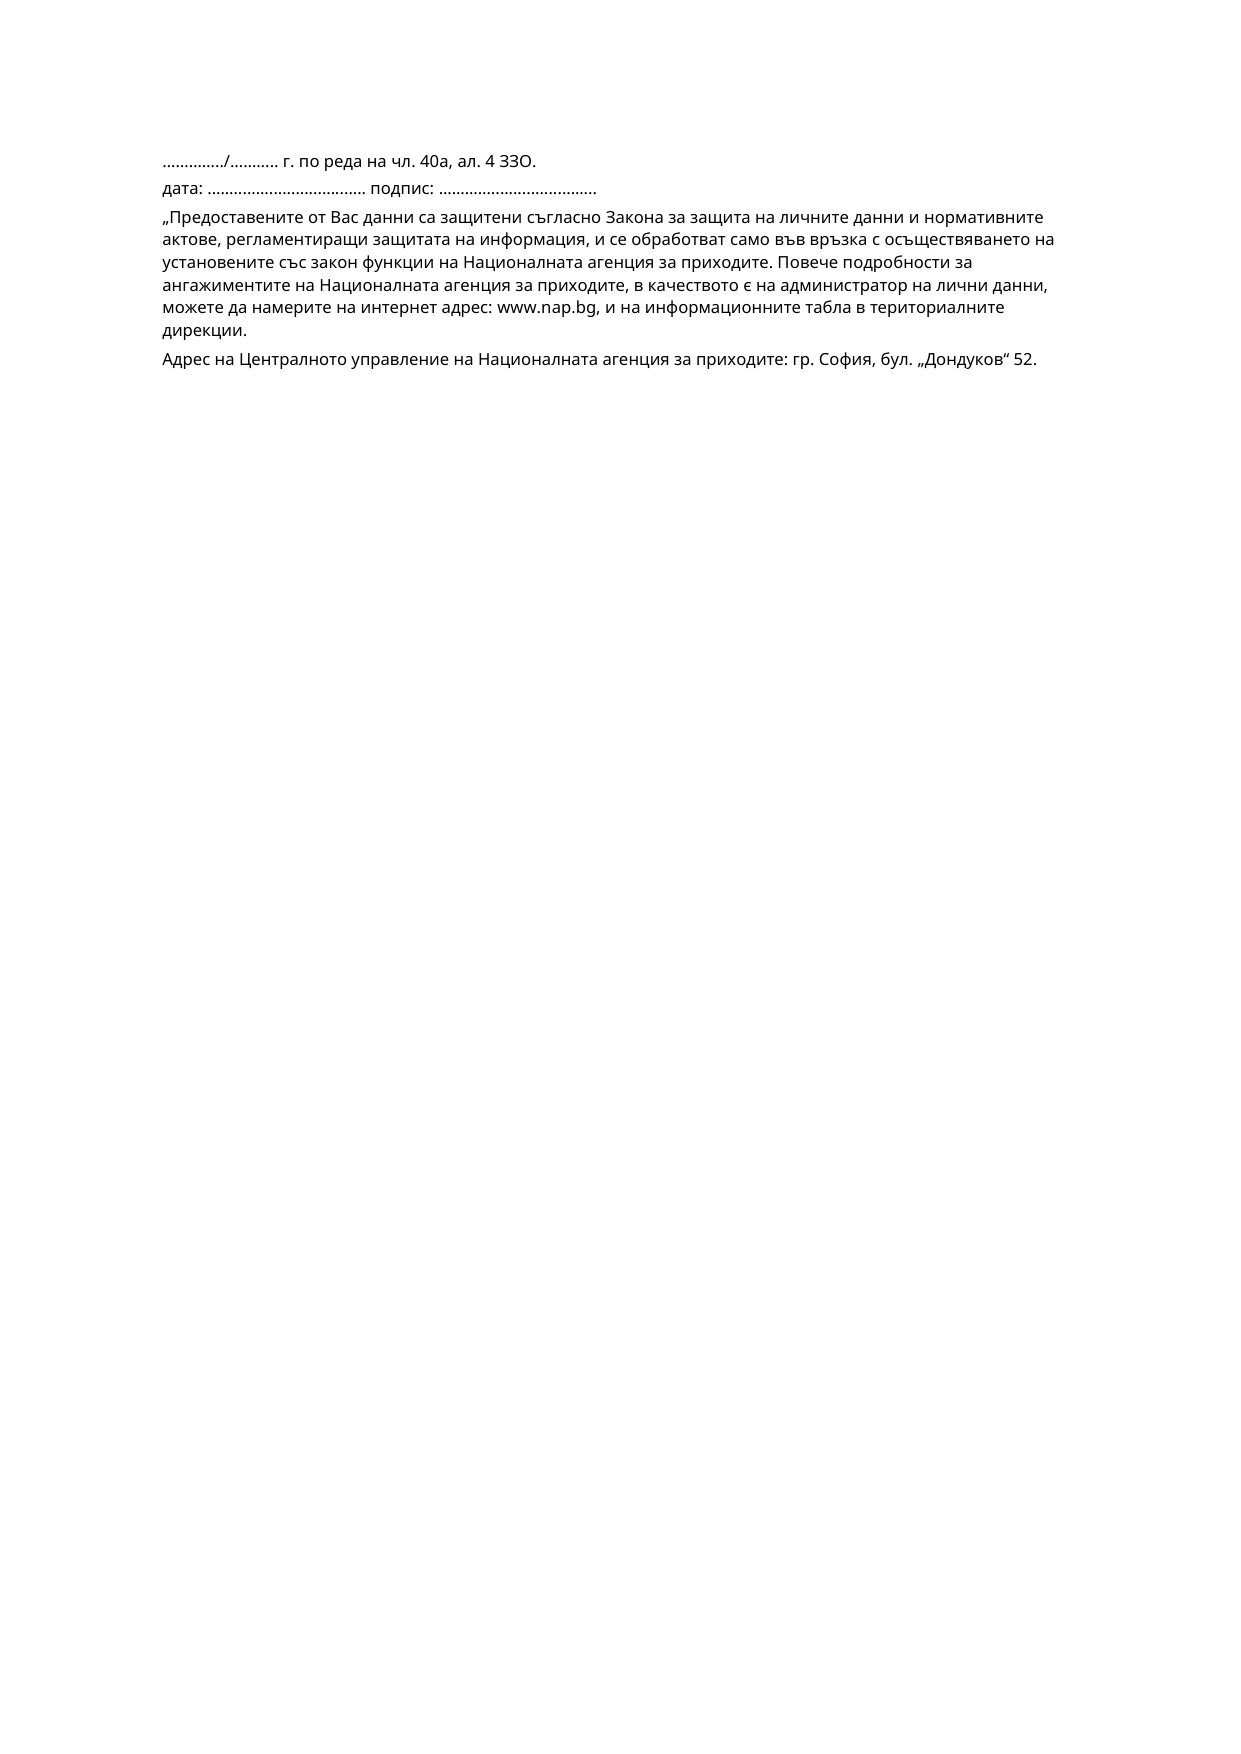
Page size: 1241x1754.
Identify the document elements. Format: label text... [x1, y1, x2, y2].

text дата: .................................... подпис: .................................... [162, 176, 1090, 199]
text …………../……….. г. по реда на чл. 40а, ал. 4 ЗЗО. [162, 150, 1090, 170]
text „Предоставените от Вас данни са защитени съгласно Закона за защита на личните данни и нормативните актове, регламентиращи защитата на информация, и се обработват само във връзка с осъществяването на установените със закон функции на Националната агенция за приходите. Повече подробности за ангажиментите на Националната агенция за приходите, в качеството є на администратор на лични данни, можете да намерите на интернет адрес: www.nap.bg, и на информационните табла в териториалните дирекции. [162, 205, 1066, 342]
text Адрес на Централното управление на Националната агенция за приходите: гр. София, бул. „Дондуков“ 52. [162, 348, 1090, 367]
